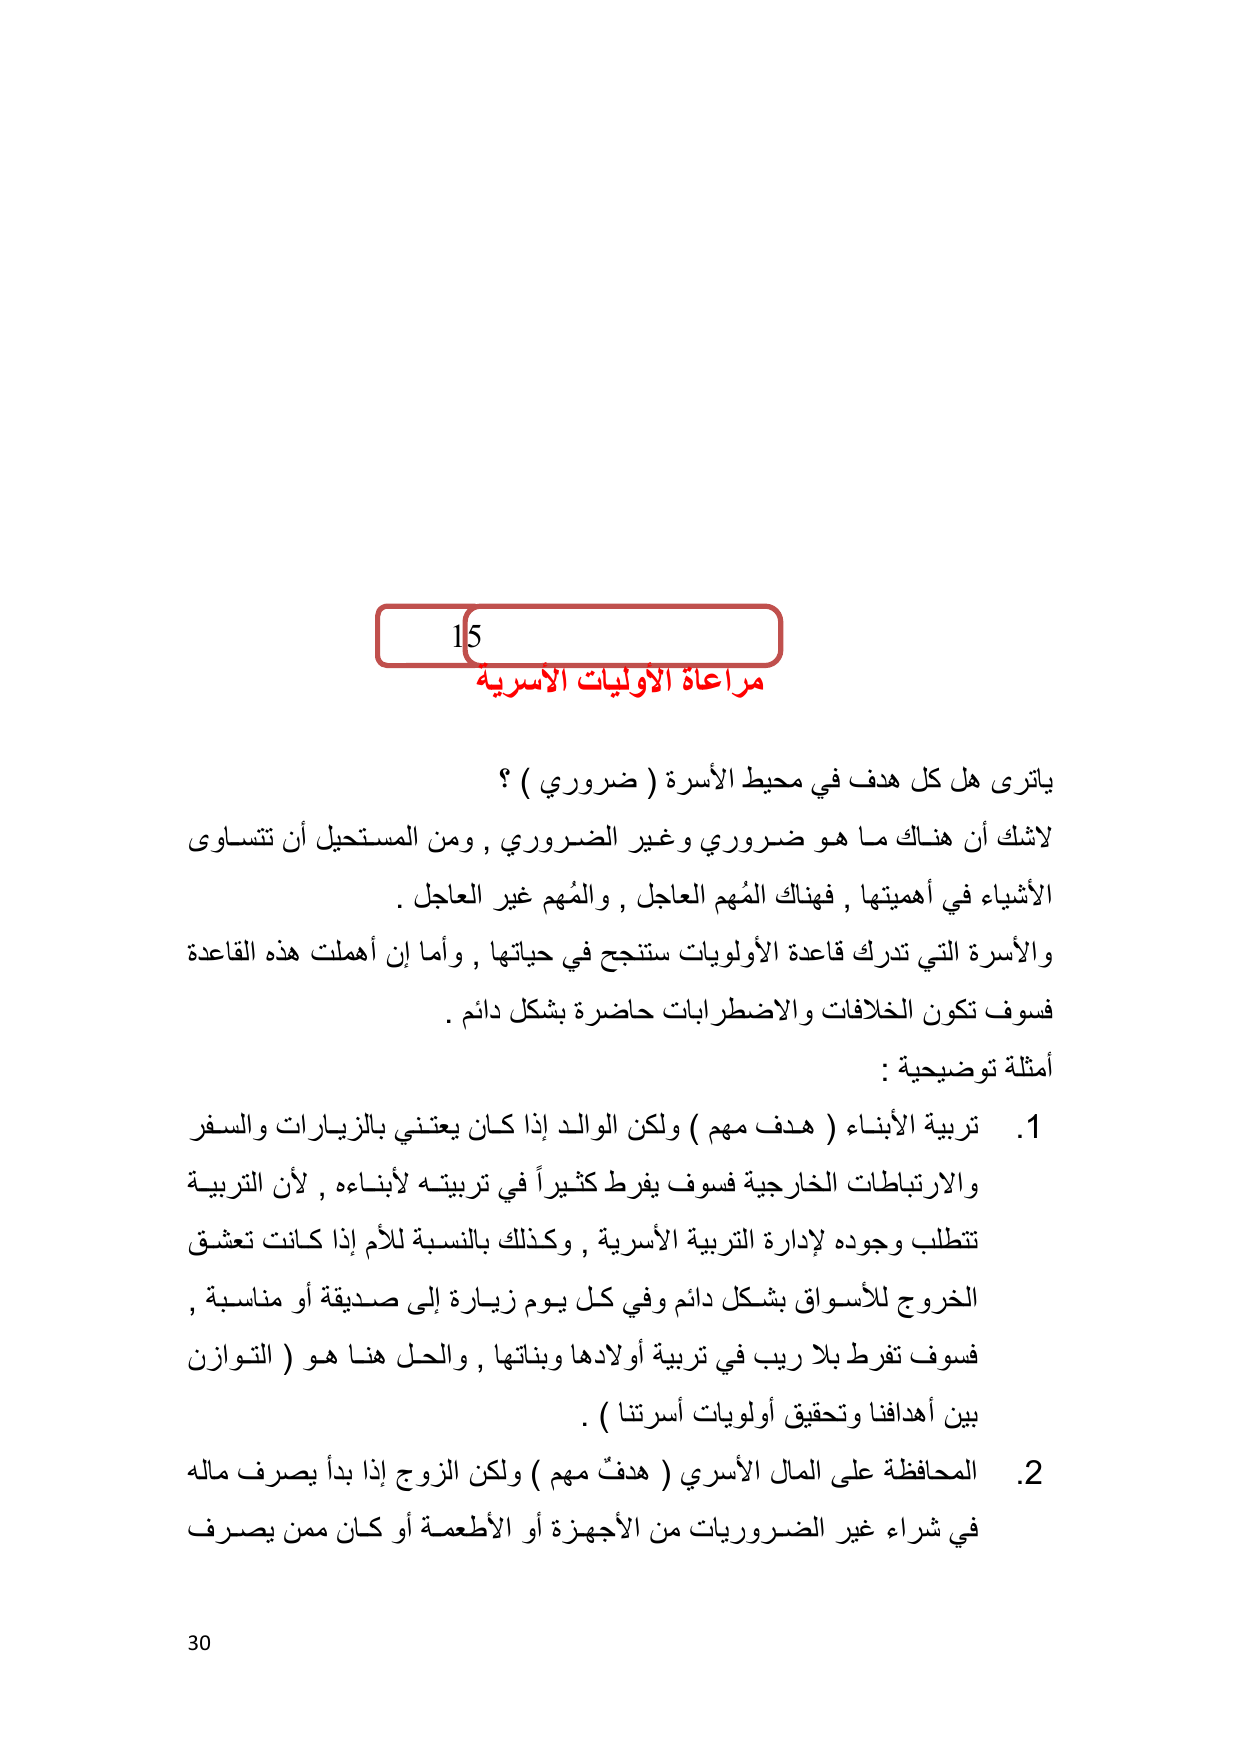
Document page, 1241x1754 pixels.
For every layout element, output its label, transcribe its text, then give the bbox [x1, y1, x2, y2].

list تربية الأبناء ( هدف مهم ) ولكن الوالد إذا كان يعتني بالزيارات والسفر والارتباطات الخارجية فسوف يفرط كثيراً في تربيته لأبناءه , لأن التربية تتطلب وجوده لإدارة التربية الأسرية , وكذلك بالنسبة للأم إذا كانت تعشق الخروج للأسواق بشكل دائم وفي كل يوم زيارة إلى صديقة أو مناسبة , فسوف تفرط بلا ريب في تربية أولادها وبناتها , والحل هنا هو ( التوازن بين أهدافنا وتحقيق أولويات أسرتنا ) . [187, 1107, 1015, 1434]
text أمثلة توضيحية : [187, 1049, 1053, 1088]
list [187, 1453, 1015, 1549]
subtitle مراعاة الأوليات الأسرية [187, 661, 1053, 704]
text ياترى هل كل هدف في محيط الأسرة ( ضروري ) ؟ [187, 762, 1053, 800]
text والأسرة التي تدرك قاعدة الأولويات ستنجح في حياتها , وأما إن أهملت هذه القاعدة فسوف تكون الخلافات والاضطرابات حاضرة بشكل دائم . [187, 934, 1053, 1030]
text لاشك أن هناك ما هو ضروري وغير الضروري , ومن المستحيل أن تتساوى الأشياء في أهميتها , فهناك المُهم العاجل , والمُهم غير العاجل . [187, 819, 1053, 915]
